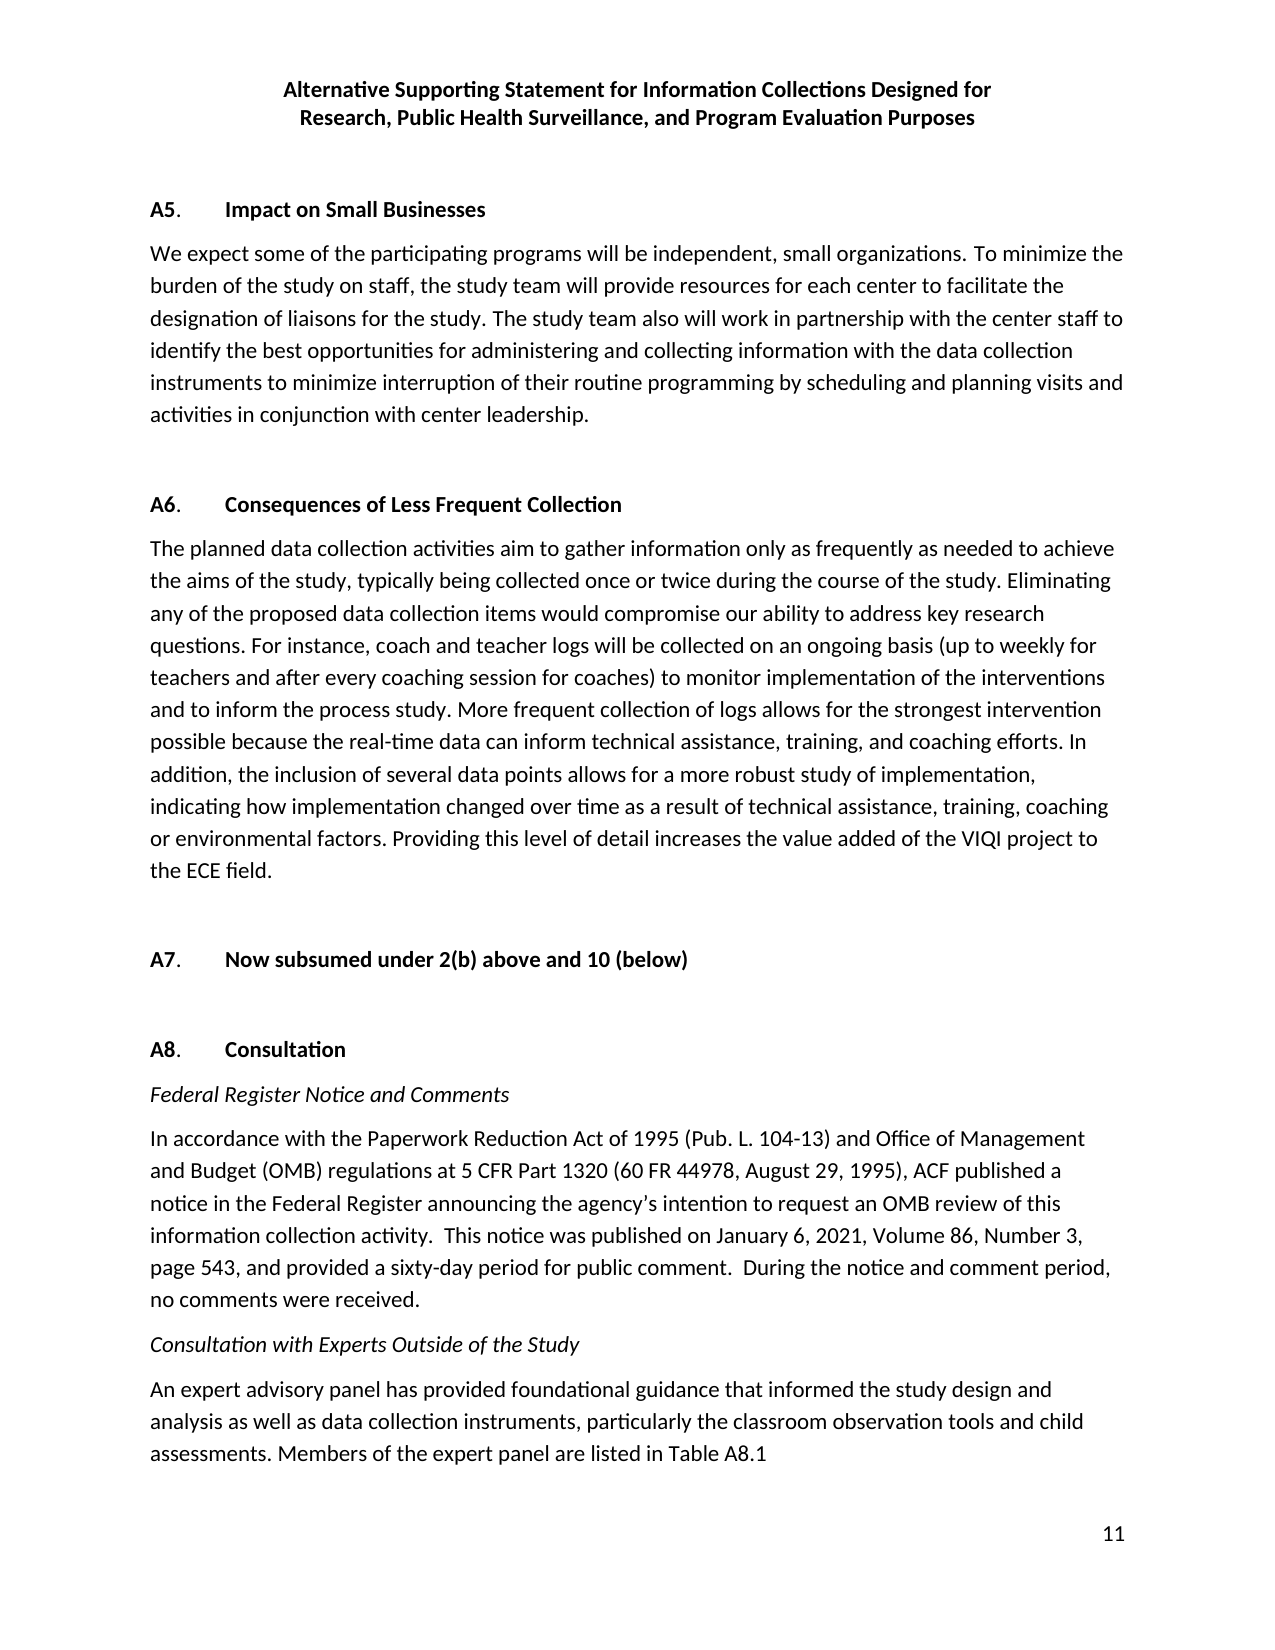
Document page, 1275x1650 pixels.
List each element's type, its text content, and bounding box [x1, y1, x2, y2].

text A6. Consequences of Less Frequent Collection [150, 490, 1125, 518]
text In accordance with the Paperwork Reduction Act of 1995 (Pub. L. 104-13) and Office of Management and Budget (OMB) regulations at 5 CFR Part 1320 (60 FR 44978, August 29, 1995), ACF published a notice in the Federal Register announcing the agency’s intention to request an OMB review of this information collection activity. This notice was published on January 6, 2021, Volume 86, Number 3, page 543, and provided a sixty-day period for public comment. During the notice and comment period, no comments were received. [150, 1124, 1125, 1313]
subtitle Consultation with Experts Outside of the Study [150, 1330, 1125, 1358]
text A8. Consultation [150, 1035, 1125, 1063]
text Federal Register Notice and Comments [150, 1080, 1125, 1108]
text An expert advisory panel has provided foundational guidance that informed the study design and analysis as well as data collection instruments, particularly the classroom observation tools and child assessments. Members of the expert panel are listed in Table A8.1 [150, 1375, 1125, 1467]
text A5. Impact on Small Businesses [150, 195, 1125, 223]
text We expect some of the participating programs will be independent, small organizations. To minimize the burden of the study on staff, the study team will provide resources for each center to facilitate the designation of liaisons for the study. The study team also will work in partnership with the center staff to identify the best opportunities for administering and collecting information with the data collection instruments to minimize interruption of their routine programming by scheduling and planning visits and activities in conjunction with center leadership. [150, 239, 1125, 428]
text A7. Now subsumed under 2(b) above and 10 (below) [150, 946, 1125, 974]
text The planned data collection activities aim to gather information only as frequently as needed to achieve the aims of the study, typically being collected once or twice during the course of the study. Eliminating any of the proposed data collection items would compromise our ability to address key research questions. For instance, coach and teacher logs will be collected on an ongoing basis (up to weekly for teachers and after every coaching session for coaches) to monitor implementation of the interventions and to inform the process study. More frequent collection of logs allows for the strongest intervention possible because the real-time data can inform technical assistance, training, and coaching efforts. In addition, the inclusion of several data points allows for a more robust study of implementation, indicating how implementation changed over time as a result of technical assistance, training, coaching or environmental factors. Providing this level of detail increases the value added of the VIQI project to the ECE field. [150, 534, 1125, 884]
